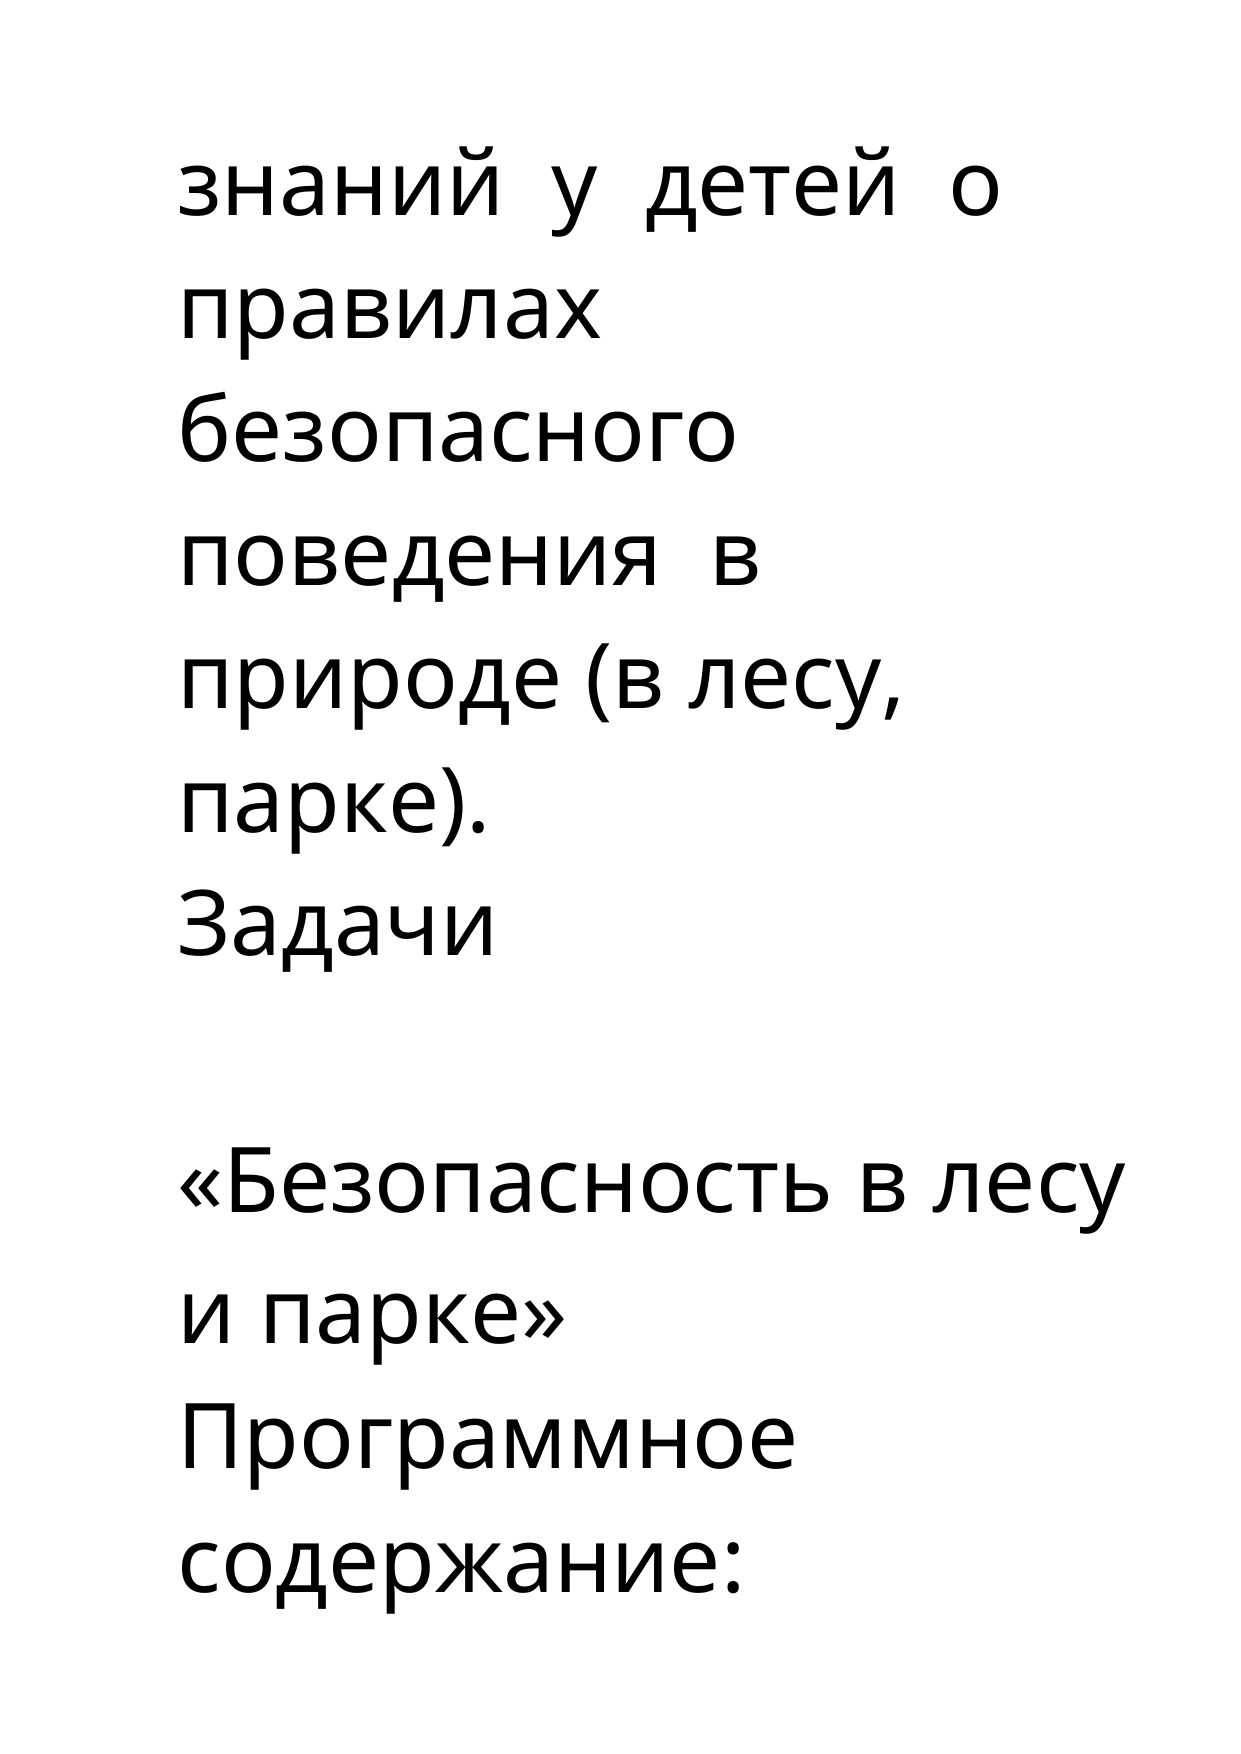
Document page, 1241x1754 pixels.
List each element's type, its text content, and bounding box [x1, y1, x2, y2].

text Программное содержание: [177, 1372, 1152, 1619]
text «Безопасность в лесу и парке» [177, 1115, 1152, 1372]
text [177, 118, 1152, 612]
text Задачи [177, 859, 1152, 982]
text природе (в лесу, парке). [177, 612, 1152, 859]
